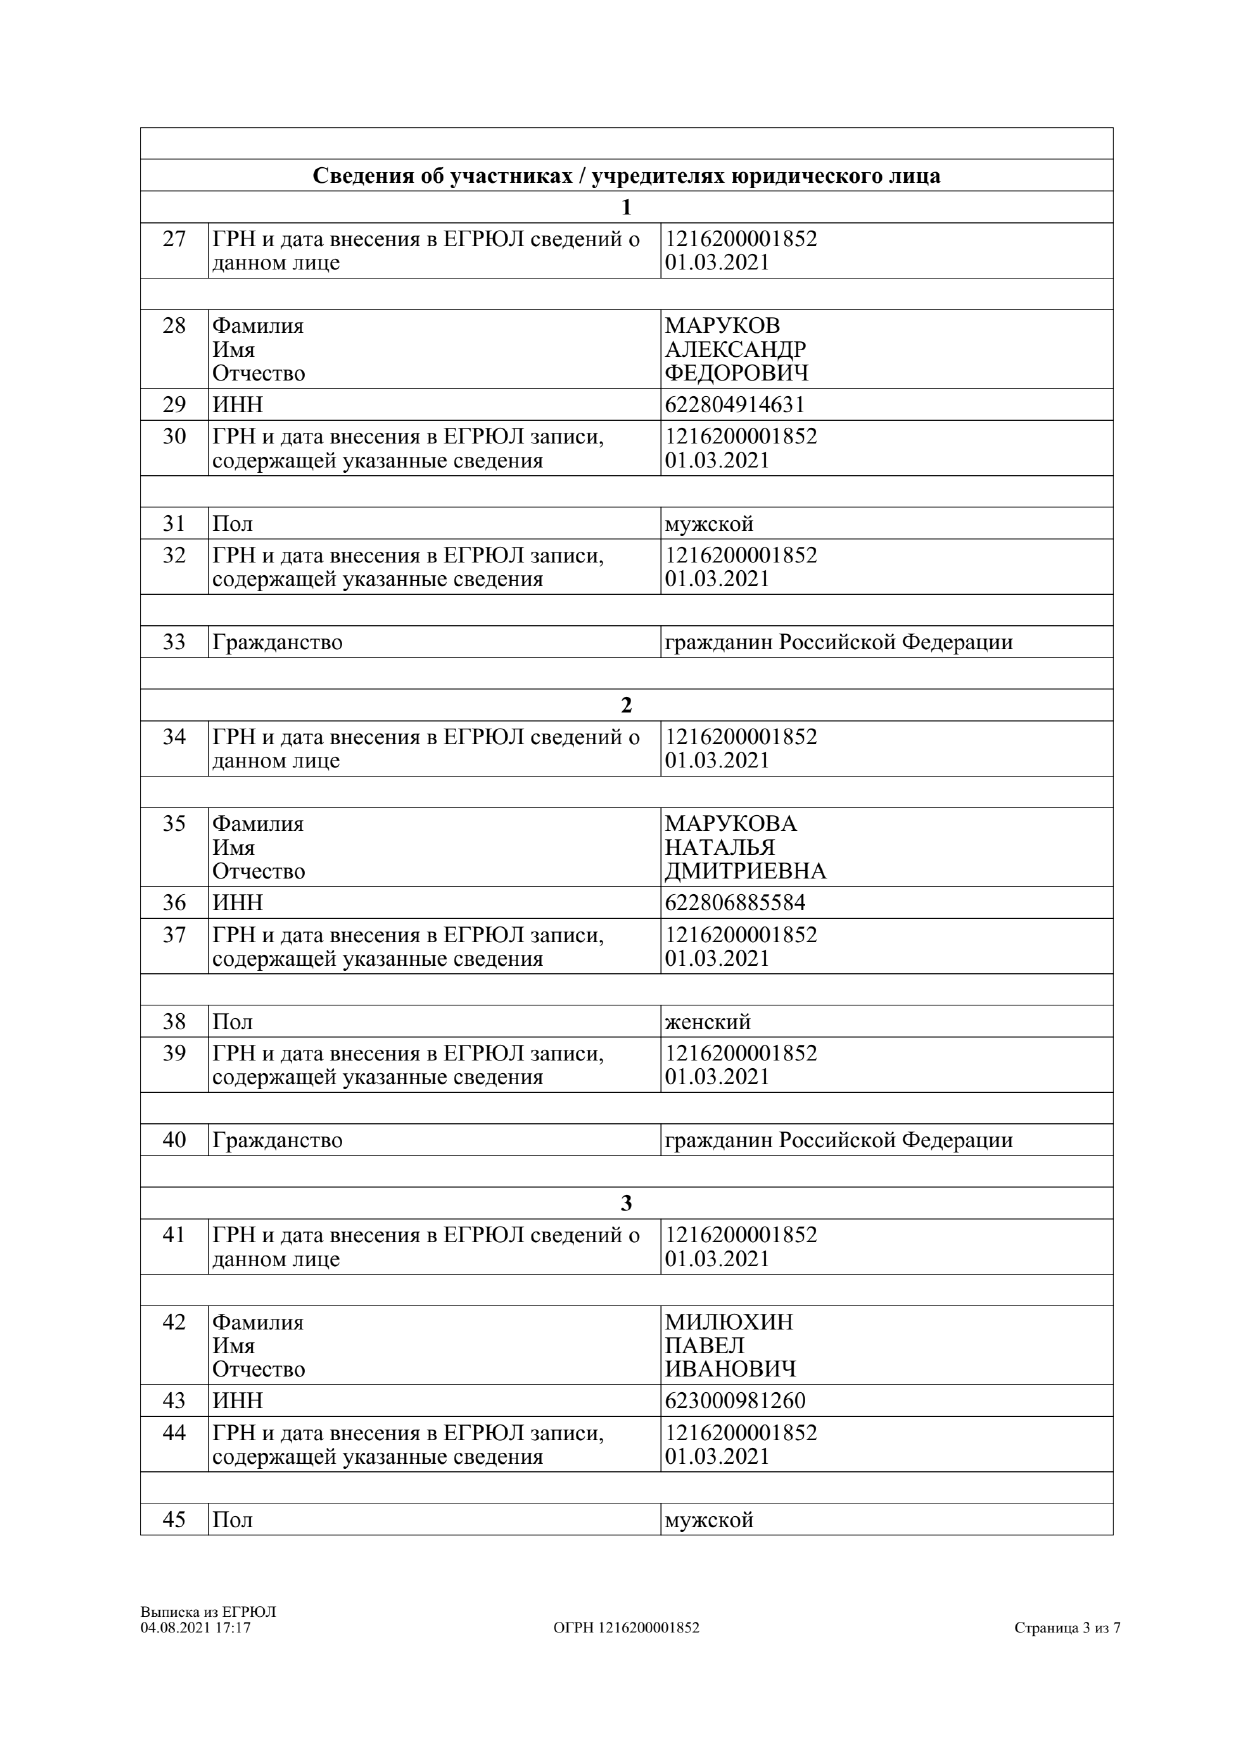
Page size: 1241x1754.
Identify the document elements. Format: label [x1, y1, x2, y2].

picture [29, 44, 1197, 1695]
